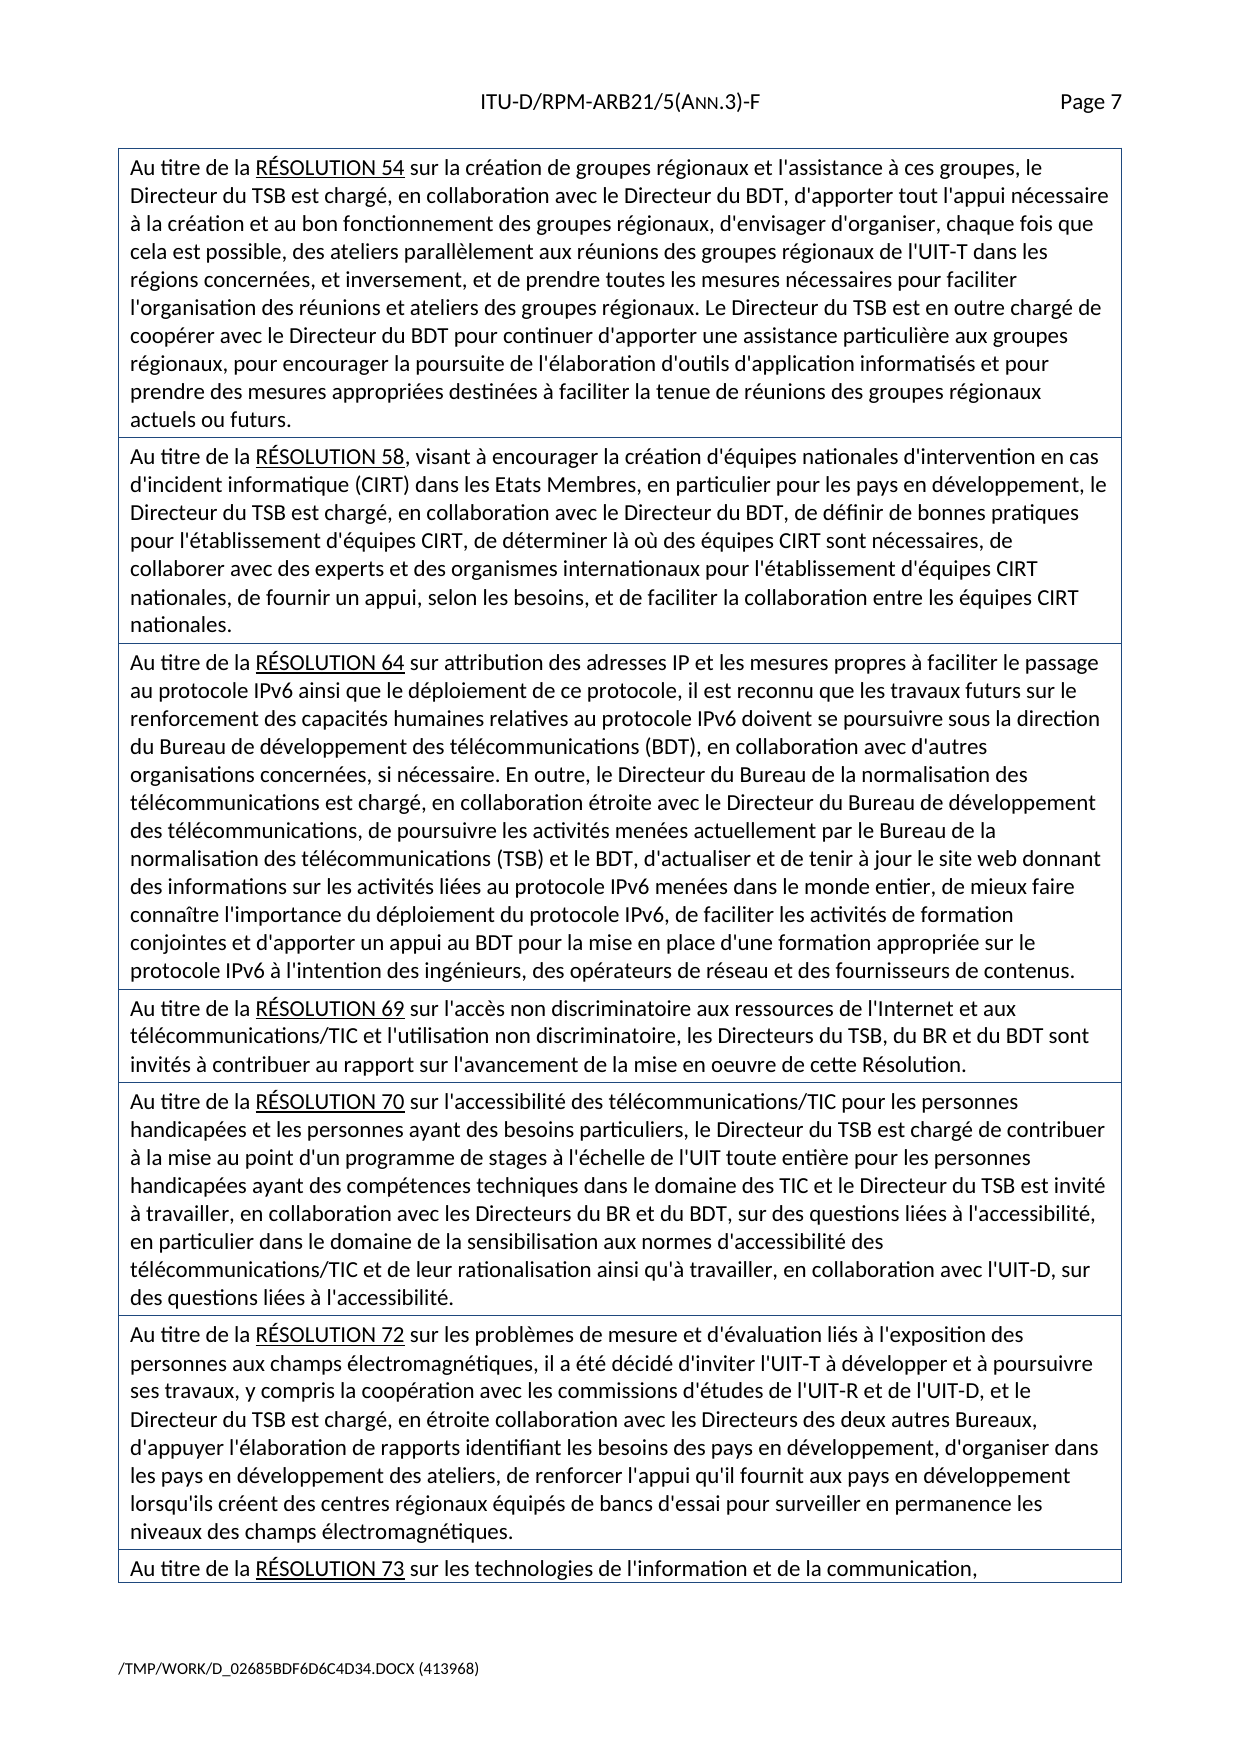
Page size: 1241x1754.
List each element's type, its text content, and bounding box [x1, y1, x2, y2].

table_cell Au titre de la RÉSOLUTION 69 sur l'accès non discriminatoire aux ressources de l'Internet et aux télécommunications/TIC et l'utilisation non discriminatoire, les Directeurs du TSB, du BR et du BDT sont invités à contribuer au rapport sur l'avancement de la mise en oeuvre de cette Résolution. [119, 990, 1121, 1082]
table_cell Au titre de la RÉSOLUTION 64 sur attribution des adresses IP et les mesures propres à faciliter le passage au protocole IPv6 ainsi que le déploiement de ce protocole, il est reconnu que les travaux futurs sur le renforcement des capacités humaines relatives au protocole IPv6 doivent se poursuivre sous la direction du Bureau de développement des télécommunications (BDT), en collaboration avec d'autres organisations concernées, si nécessaire. En outre, le Directeur du Bureau de la normalisation des télécommunications est chargé, en collaboration étroite avec le Directeur du Bureau de développement des télécommunications, de poursuivre les activités menées actuellement par le Bureau de la normalisation des télécommunications (TSB) et le BDT, d'actualiser et de tenir à jour le site web donnant des informations sur les activités liées au protocole IPv6 menées dans le monde entier, de mieux faire connaître l'importance du déploiement du protocole IPv6, de faciliter les activités de formation conjointes et d'apporter un appui au BDT pour la mise en place d'une formation appropriée sur le protocole IPv6 à l'intention des ingénieurs, des opérateurs de réseau et des fournisseurs de contenus. [119, 644, 1121, 988]
table_cell Au titre de la RÉSOLUTION 72 sur les problèmes de mesure et d'évaluation liés à l'exposition des personnes aux champs électromagnétiques, il a été décidé d'inviter l'UIT-T à développer et à poursuivre ses travaux, y compris la coopération avec les commissions d'études de l'UIT-R et de l'UIT-D, et le Directeur du TSB est chargé, en étroite collaboration avec les Directeurs des deux autres Bureaux, d'appuyer l'élaboration de rapports identifiant les besoins des pays en développement, d'organiser dans les pays en développement des ateliers, de renforcer l'appui qu'il fournit aux pays en développement lorsqu'ils créent des centres régionaux équipés de bancs d'essai pour surveiller en permanence les niveaux des champs électromagnétiques. [119, 1316, 1121, 1549]
table_header Au titre de la RÉSOLUTION 54 sur la création de groupes régionaux et l'assistance à ces groupes, le Directeur du TSB est chargé, en collaboration avec le Directeur du BDT, d'apporter tout l'appui nécessaire à la création et au bon fonctionnement des groupes régionaux, d'envisager d'organiser, chaque fois que cela est possible, des ateliers parallèlement aux réunions des groupes régionaux de l'UIT-T dans les régions concernées, et inversement, et de prendre toutes les mesures nécessaires pour faciliter l'organisation des réunions et ateliers des groupes régionaux. Le Directeur du TSB est en outre chargé de coopérer avec le Directeur du BDT pour continuer d'apporter une assistance particulière aux groupes régionaux, pour encourager la poursuite de l'élaboration d'outils d'application informatisés et pour prendre des mesures appropriées destinées à faciliter la tenue de réunions des groupes régionaux actuels ou futurs. [119, 149, 1121, 437]
table_cell Au titre de la RÉSOLUTION 58, visant à encourager la création d'équipes nationales d'intervention en cas d'incident informatique (CIRT) dans les Etats Membres, en particulier pour les pays en développement, le Directeur du TSB est chargé, en collaboration avec le Directeur du BDT, de définir de bonnes pratiques pour l'établissement d'équipes CIRT, de déterminer là où des équipes CIRT sont nécessaires, de collaborer avec des experts et des organismes internationaux pour l'établissement d'équipes CIRT nationales, de fournir un appui, selon les besoins, et de faciliter la collaboration entre les équipes CIRT nationales. [119, 438, 1121, 643]
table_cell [119, 1550, 1121, 1582]
table_cell Au titre de la RÉSOLUTION 70 sur l'accessibilité des télécommunications/TIC pour les personnes handicapées et les personnes ayant des besoins particuliers, le Directeur du TSB est chargé de contribuer à la mise au point d'un programme de stages à l'échelle de l'UIT toute entière pour les personnes handicapées ayant des compétences techniques dans le domaine des TIC et le Directeur du TSB est invité à travailler, en collaboration avec les Directeurs du BR et du BDT, sur des questions liées à l'accessibilité, en particulier dans le domaine de la sensibilisation aux normes d'accessibilité des télécommunications/TIC et de leur rationalisation ainsi qu'à travailler, en collaboration avec l'UIT-D, sur des questions liées à l'accessibilité. [119, 1083, 1121, 1315]
